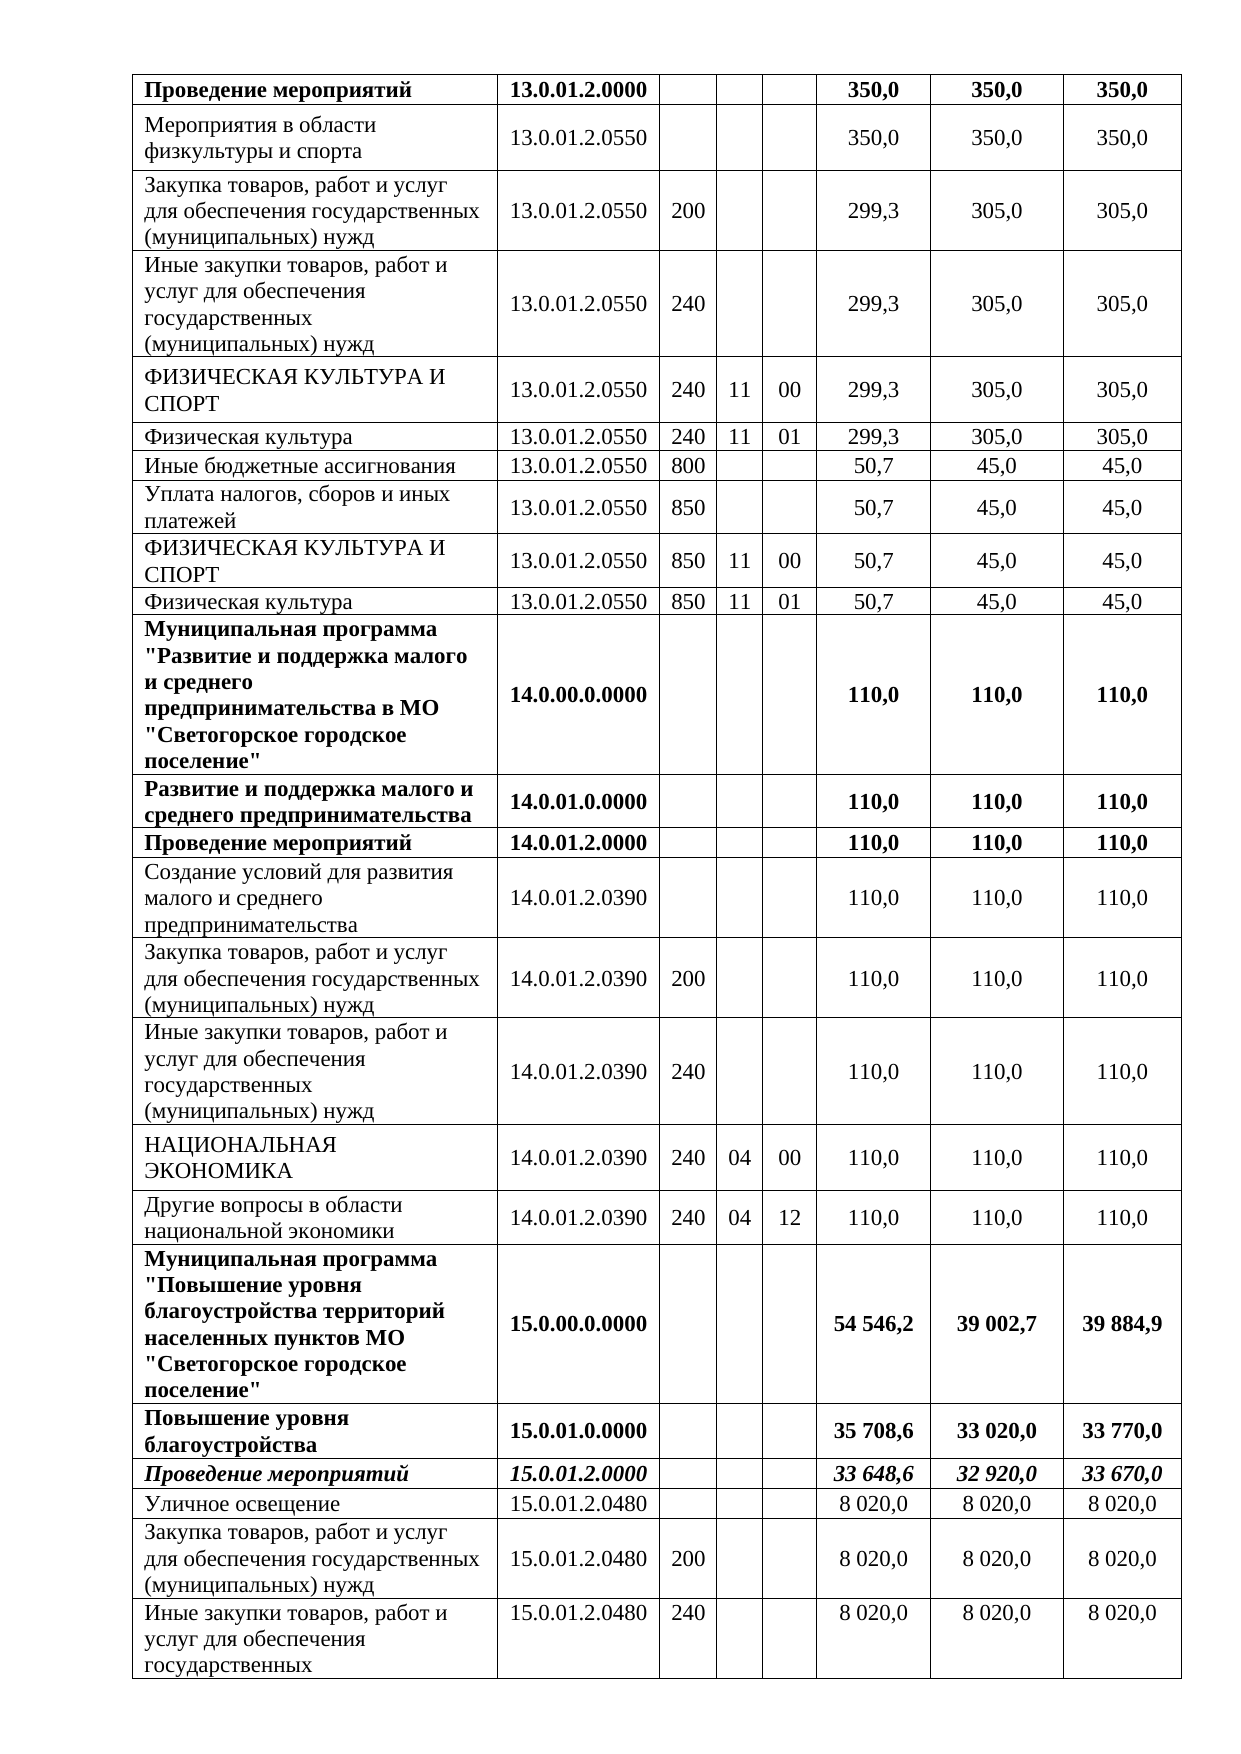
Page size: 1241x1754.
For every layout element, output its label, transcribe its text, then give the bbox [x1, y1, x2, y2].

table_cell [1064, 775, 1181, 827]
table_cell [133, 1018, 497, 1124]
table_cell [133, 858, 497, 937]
table_cell 299,3 [817, 251, 930, 356]
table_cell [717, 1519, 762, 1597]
table_cell 45,0 [1064, 481, 1181, 533]
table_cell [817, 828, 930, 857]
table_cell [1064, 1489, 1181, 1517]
table_cell 350,0 [817, 75, 930, 104]
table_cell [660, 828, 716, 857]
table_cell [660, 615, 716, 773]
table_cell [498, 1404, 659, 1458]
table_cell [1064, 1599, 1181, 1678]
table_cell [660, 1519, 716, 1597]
table_cell 350,0 [931, 105, 1063, 170]
table_cell 50,7 [817, 481, 930, 533]
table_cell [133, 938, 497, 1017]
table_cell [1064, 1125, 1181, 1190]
table_cell [717, 251, 762, 356]
table_cell ФИЗИЧЕСКАЯ КУЛЬТУРА И СПОРТ [133, 357, 497, 422]
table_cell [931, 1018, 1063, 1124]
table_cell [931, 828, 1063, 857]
table_cell 850 [660, 534, 716, 587]
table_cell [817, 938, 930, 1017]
table_cell 350,0 [1064, 75, 1181, 104]
table_cell 00 [763, 534, 816, 587]
table_cell Физическая культура [133, 423, 497, 450]
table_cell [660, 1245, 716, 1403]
table_cell 305,0 [931, 357, 1063, 422]
table_cell [717, 481, 762, 533]
table_cell 850 [660, 481, 716, 533]
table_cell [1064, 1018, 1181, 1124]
table_cell 305,0 [931, 251, 1063, 356]
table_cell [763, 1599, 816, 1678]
table_cell 305,0 [1064, 357, 1181, 422]
table_cell 13.0.01.2.0000 [498, 75, 659, 104]
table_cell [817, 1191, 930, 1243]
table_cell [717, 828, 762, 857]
table_cell 299,3 [817, 423, 930, 450]
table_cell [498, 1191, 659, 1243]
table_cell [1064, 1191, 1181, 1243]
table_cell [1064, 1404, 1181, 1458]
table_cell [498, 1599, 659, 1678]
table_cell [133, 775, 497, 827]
table_cell 45,0 [1064, 534, 1181, 587]
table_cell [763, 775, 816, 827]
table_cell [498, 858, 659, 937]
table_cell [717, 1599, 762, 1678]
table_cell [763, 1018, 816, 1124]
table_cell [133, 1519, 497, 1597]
table_cell 305,0 [1064, 171, 1181, 250]
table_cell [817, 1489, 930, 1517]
table_cell [763, 75, 816, 104]
table_cell Мероприятия в области физкультуры и спорта [133, 105, 497, 170]
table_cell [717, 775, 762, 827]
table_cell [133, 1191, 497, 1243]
table_cell [717, 75, 762, 104]
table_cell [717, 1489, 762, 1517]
table_cell 350,0 [931, 75, 1063, 104]
table_cell 45,0 [931, 481, 1063, 533]
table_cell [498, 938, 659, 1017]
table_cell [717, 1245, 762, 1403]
table_cell Иные бюджетные ассигнования [133, 451, 497, 479]
table_cell 850 [660, 588, 716, 614]
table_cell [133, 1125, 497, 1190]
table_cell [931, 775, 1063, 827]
table_cell [660, 75, 716, 104]
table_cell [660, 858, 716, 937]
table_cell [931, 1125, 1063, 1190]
table_cell 350,0 [1064, 105, 1181, 170]
table_cell Иные закупки товаров, работ и услуг для обеспечения государственных (муниципальных) нужд [133, 251, 497, 356]
table_cell 299,3 [817, 357, 930, 422]
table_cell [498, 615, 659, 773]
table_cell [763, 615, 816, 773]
table_cell 350,0 [817, 105, 930, 170]
table_cell 13.0.01.2.0550 [498, 357, 659, 422]
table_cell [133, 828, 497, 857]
table_cell 45,0 [1064, 451, 1181, 479]
table_cell [763, 451, 816, 479]
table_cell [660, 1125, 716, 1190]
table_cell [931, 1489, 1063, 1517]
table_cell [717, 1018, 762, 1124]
table_cell [763, 105, 816, 170]
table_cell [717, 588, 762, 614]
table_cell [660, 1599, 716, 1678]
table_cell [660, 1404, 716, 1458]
table_cell 305,0 [931, 171, 1063, 250]
table_cell 13.0.01.2.0550 [498, 105, 659, 170]
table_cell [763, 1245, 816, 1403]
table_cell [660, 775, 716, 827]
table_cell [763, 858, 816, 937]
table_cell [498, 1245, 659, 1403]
table_cell 45,0 [931, 451, 1063, 479]
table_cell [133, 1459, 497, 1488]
table_cell 240 [660, 357, 716, 422]
table_cell 305,0 [1064, 423, 1181, 450]
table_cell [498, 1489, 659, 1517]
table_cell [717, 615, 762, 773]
table_cell 11 [717, 423, 762, 450]
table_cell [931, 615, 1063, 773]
table_cell 00 [763, 357, 816, 422]
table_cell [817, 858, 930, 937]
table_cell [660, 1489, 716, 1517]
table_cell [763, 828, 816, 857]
table_cell 200 [660, 171, 716, 250]
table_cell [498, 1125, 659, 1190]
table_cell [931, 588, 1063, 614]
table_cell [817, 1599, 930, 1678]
table_cell 13.0.01.2.0550 [498, 481, 659, 533]
table_cell [763, 251, 816, 356]
table_cell 11 [717, 534, 762, 587]
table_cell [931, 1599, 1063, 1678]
table_cell 50,7 [817, 534, 930, 587]
table_cell [717, 105, 762, 170]
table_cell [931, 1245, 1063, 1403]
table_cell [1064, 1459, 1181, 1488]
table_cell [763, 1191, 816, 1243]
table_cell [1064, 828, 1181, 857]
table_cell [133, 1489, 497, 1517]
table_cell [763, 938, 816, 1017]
table_cell 240 [660, 423, 716, 450]
table_cell 45,0 [931, 534, 1063, 587]
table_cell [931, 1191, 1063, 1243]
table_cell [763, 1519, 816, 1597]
table_cell 305,0 [931, 423, 1063, 450]
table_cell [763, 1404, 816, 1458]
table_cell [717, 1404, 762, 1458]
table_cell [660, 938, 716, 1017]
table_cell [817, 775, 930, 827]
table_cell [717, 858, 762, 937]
table_cell [717, 451, 762, 479]
table_cell 50,7 [817, 451, 930, 479]
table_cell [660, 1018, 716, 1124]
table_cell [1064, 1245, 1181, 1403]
table_cell 13.0.01.2.0550 [498, 451, 659, 479]
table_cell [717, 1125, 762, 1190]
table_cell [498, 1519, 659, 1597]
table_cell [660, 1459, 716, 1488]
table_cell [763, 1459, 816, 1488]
table_cell 240 [660, 251, 716, 356]
table_cell 305,0 [1064, 251, 1181, 356]
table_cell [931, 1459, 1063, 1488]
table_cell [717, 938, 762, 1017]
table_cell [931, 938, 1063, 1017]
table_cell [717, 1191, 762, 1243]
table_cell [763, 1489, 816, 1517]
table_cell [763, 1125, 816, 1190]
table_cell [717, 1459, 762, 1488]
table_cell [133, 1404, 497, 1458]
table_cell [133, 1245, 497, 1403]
table_cell [660, 105, 716, 170]
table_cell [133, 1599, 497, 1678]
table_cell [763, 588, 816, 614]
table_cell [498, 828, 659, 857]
table_cell 13.0.01.2.0550 [498, 251, 659, 356]
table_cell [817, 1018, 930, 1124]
table_cell [763, 171, 816, 250]
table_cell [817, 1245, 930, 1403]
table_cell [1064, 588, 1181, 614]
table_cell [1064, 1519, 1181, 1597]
table_cell 01 [763, 423, 816, 450]
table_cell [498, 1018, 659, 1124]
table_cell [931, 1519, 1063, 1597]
table_cell [717, 171, 762, 250]
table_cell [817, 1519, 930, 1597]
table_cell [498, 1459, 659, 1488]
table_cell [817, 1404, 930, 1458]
table_cell [763, 481, 816, 533]
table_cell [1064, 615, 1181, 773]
table_cell 11 [717, 357, 762, 422]
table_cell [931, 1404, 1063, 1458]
table_cell 299,3 [817, 171, 930, 250]
table_cell ФИЗИЧЕСКАЯ КУЛЬТУРА И СПОРТ [133, 534, 497, 587]
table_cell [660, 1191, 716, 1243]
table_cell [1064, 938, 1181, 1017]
table_cell 800 [660, 451, 716, 479]
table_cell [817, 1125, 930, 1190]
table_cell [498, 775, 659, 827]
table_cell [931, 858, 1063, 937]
table_cell 13.0.01.2.0550 [498, 171, 659, 250]
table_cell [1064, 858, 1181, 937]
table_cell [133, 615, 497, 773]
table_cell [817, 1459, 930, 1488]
table_cell Закупка товаров, работ и услуг для обеспечения государственных (муниципальных) нужд [133, 171, 497, 250]
table_cell Физическая культура [133, 588, 497, 614]
table_cell 13.0.01.2.0550 [498, 588, 659, 614]
table_cell 13.0.01.2.0550 [498, 423, 659, 450]
table_cell 13.0.01.2.0550 [498, 534, 659, 587]
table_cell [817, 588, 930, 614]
table_cell Уплата налогов, сборов и иных платежей [133, 481, 497, 533]
table_cell Проведение мероприятий [133, 75, 497, 104]
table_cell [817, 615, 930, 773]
